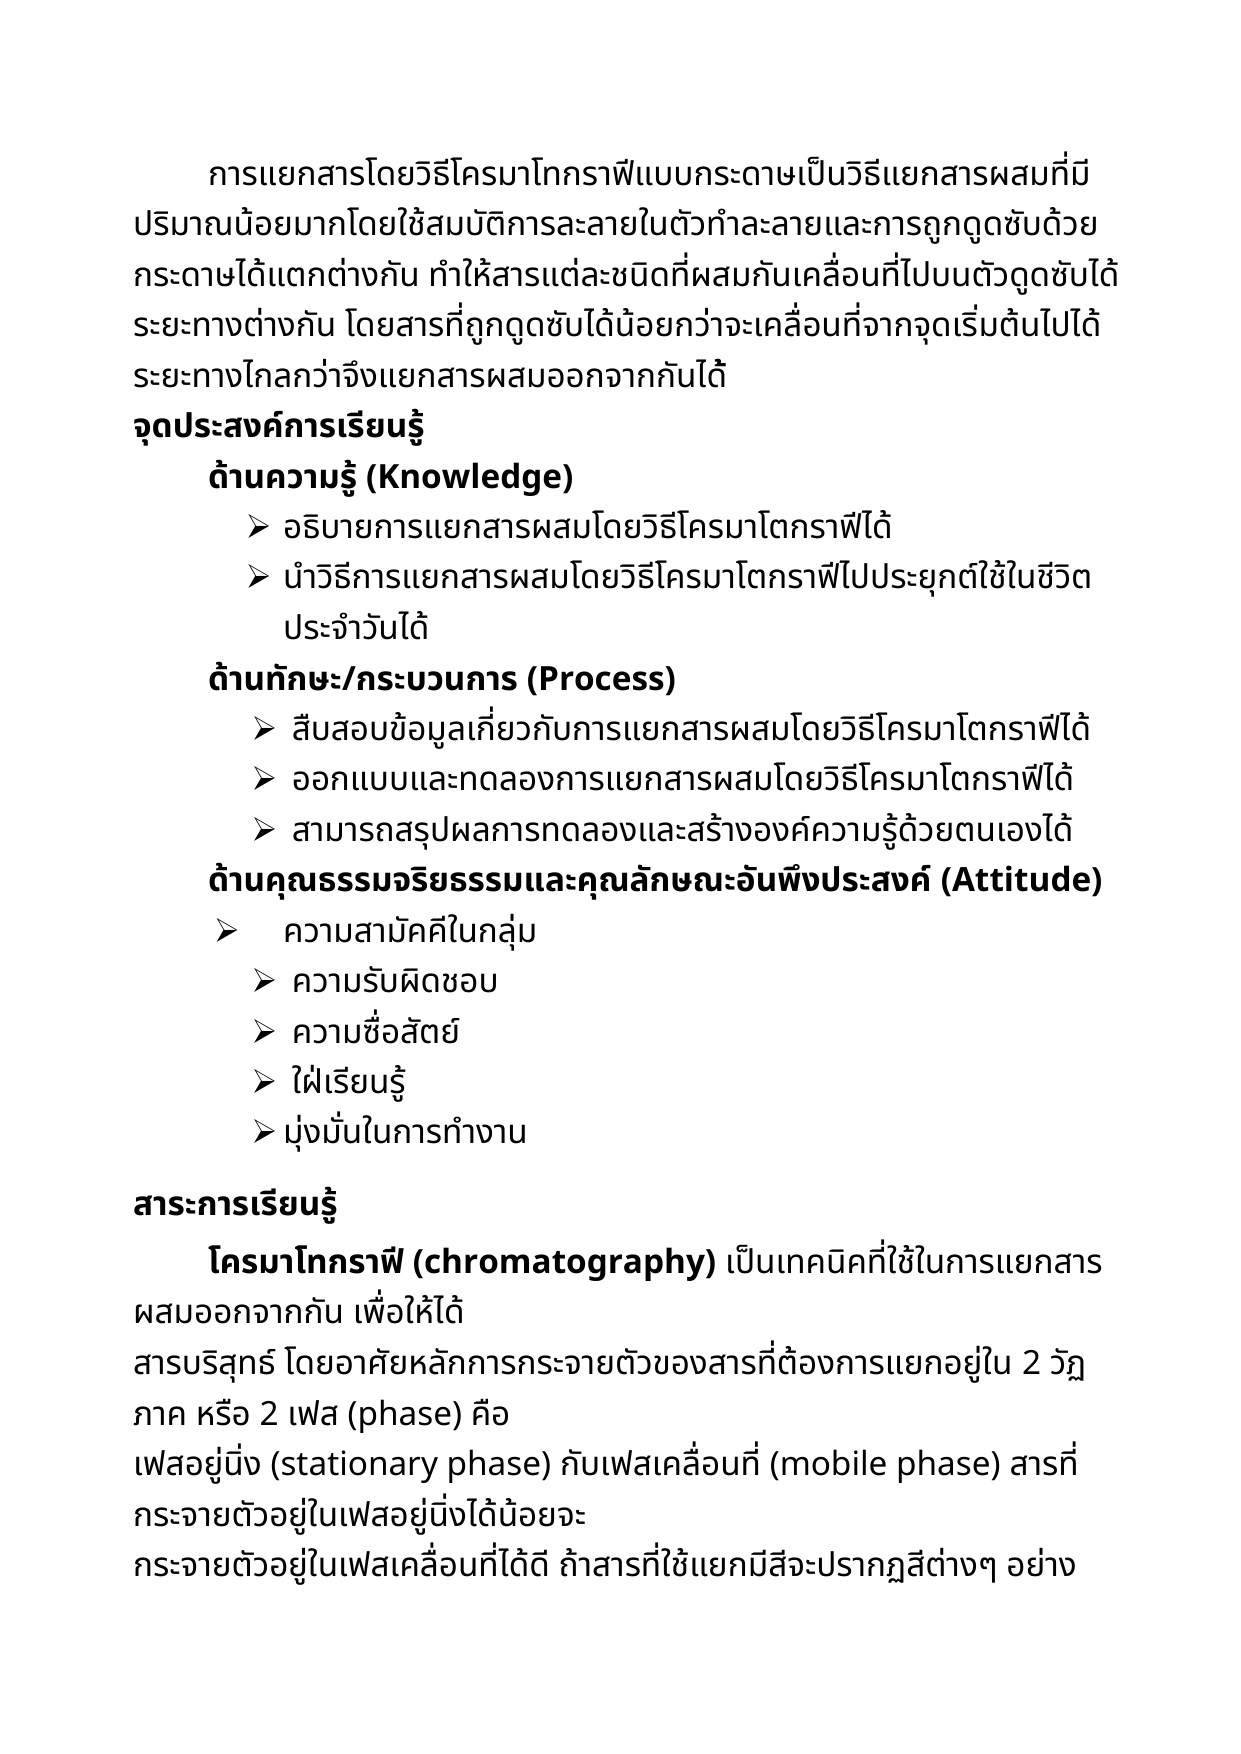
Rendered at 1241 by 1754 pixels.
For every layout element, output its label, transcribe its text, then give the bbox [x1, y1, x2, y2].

list สามารถสรุปผลการทดลองและสร้างองค์ความรู้ด้วยตนเองได้ [251, 806, 1122, 856]
text สาระการเรียนรู้ [133, 1180, 1122, 1230]
list สืบสอบข้อมูลเกี่ยวกับการแยกสารผสมโดยวิธีโครมาโตกราฟีได้ [251, 705, 1122, 755]
text การแยกสารโดยวิธีโครมาโทกราฟีแบบกระดาษเป็นวิธีแยกสารผสมที่มีปริมาณน้อยมากโดยใช้สมบัติการละลายในตัวทำละลายและการถูกดูดซับด้วยกระดาษได้แตกต่างกัน ทำให้สารแต่ละชนิดที่ผสมกันเคลื่อนที่ไปบนตัวดูดซับได้ ระยะทางต่างกัน โดยสารที่ถูกดูดซับได้น้อยกว่าจะเคลื่อนที่จากจุดเริ่มต้นไปได้ระยะทางไกลกว่าจึงแยกสารผสมออกจากกันได้ [133, 150, 1157, 402]
list ใฝ่เรียนรู้ [251, 1058, 1122, 1108]
text ด้านความรู้ (Knowledge) [133, 452, 1122, 503]
list นำวิธีการแยกสารผสมโดยวิธีโครมาโตกราฟีไปประยุกต์ใช้ในชีวิตประจำวันได้ [245, 553, 1122, 654]
list ออกแบบและทดลองการแยกสารผสมโดยวิธีโครมาโตกราฟีได้ [251, 755, 1122, 806]
list ความรับผิดชอบ [251, 957, 1122, 1008]
text ด้านคุณธรรมจริยธรรมและคุณลักษณะอันพึงประสงค์ (Attitude) [133, 856, 1122, 907]
text จุดประสงค์การเรียนรู้ [133, 402, 1157, 452]
list ความซื่อสัตย์ [251, 1008, 1122, 1058]
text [133, 1238, 1122, 1591]
list มุ่งมั่นในการทำงาน [251, 1108, 1122, 1159]
list ความสามัคคีในกลุ่ม [208, 907, 1122, 957]
text ด้านทักษะ/กระบวนการ (Process) [133, 654, 1122, 705]
list อธิบายการแยกสารผสมโดยวิธีโครมาโตกราฟีได้ [245, 503, 1122, 553]
